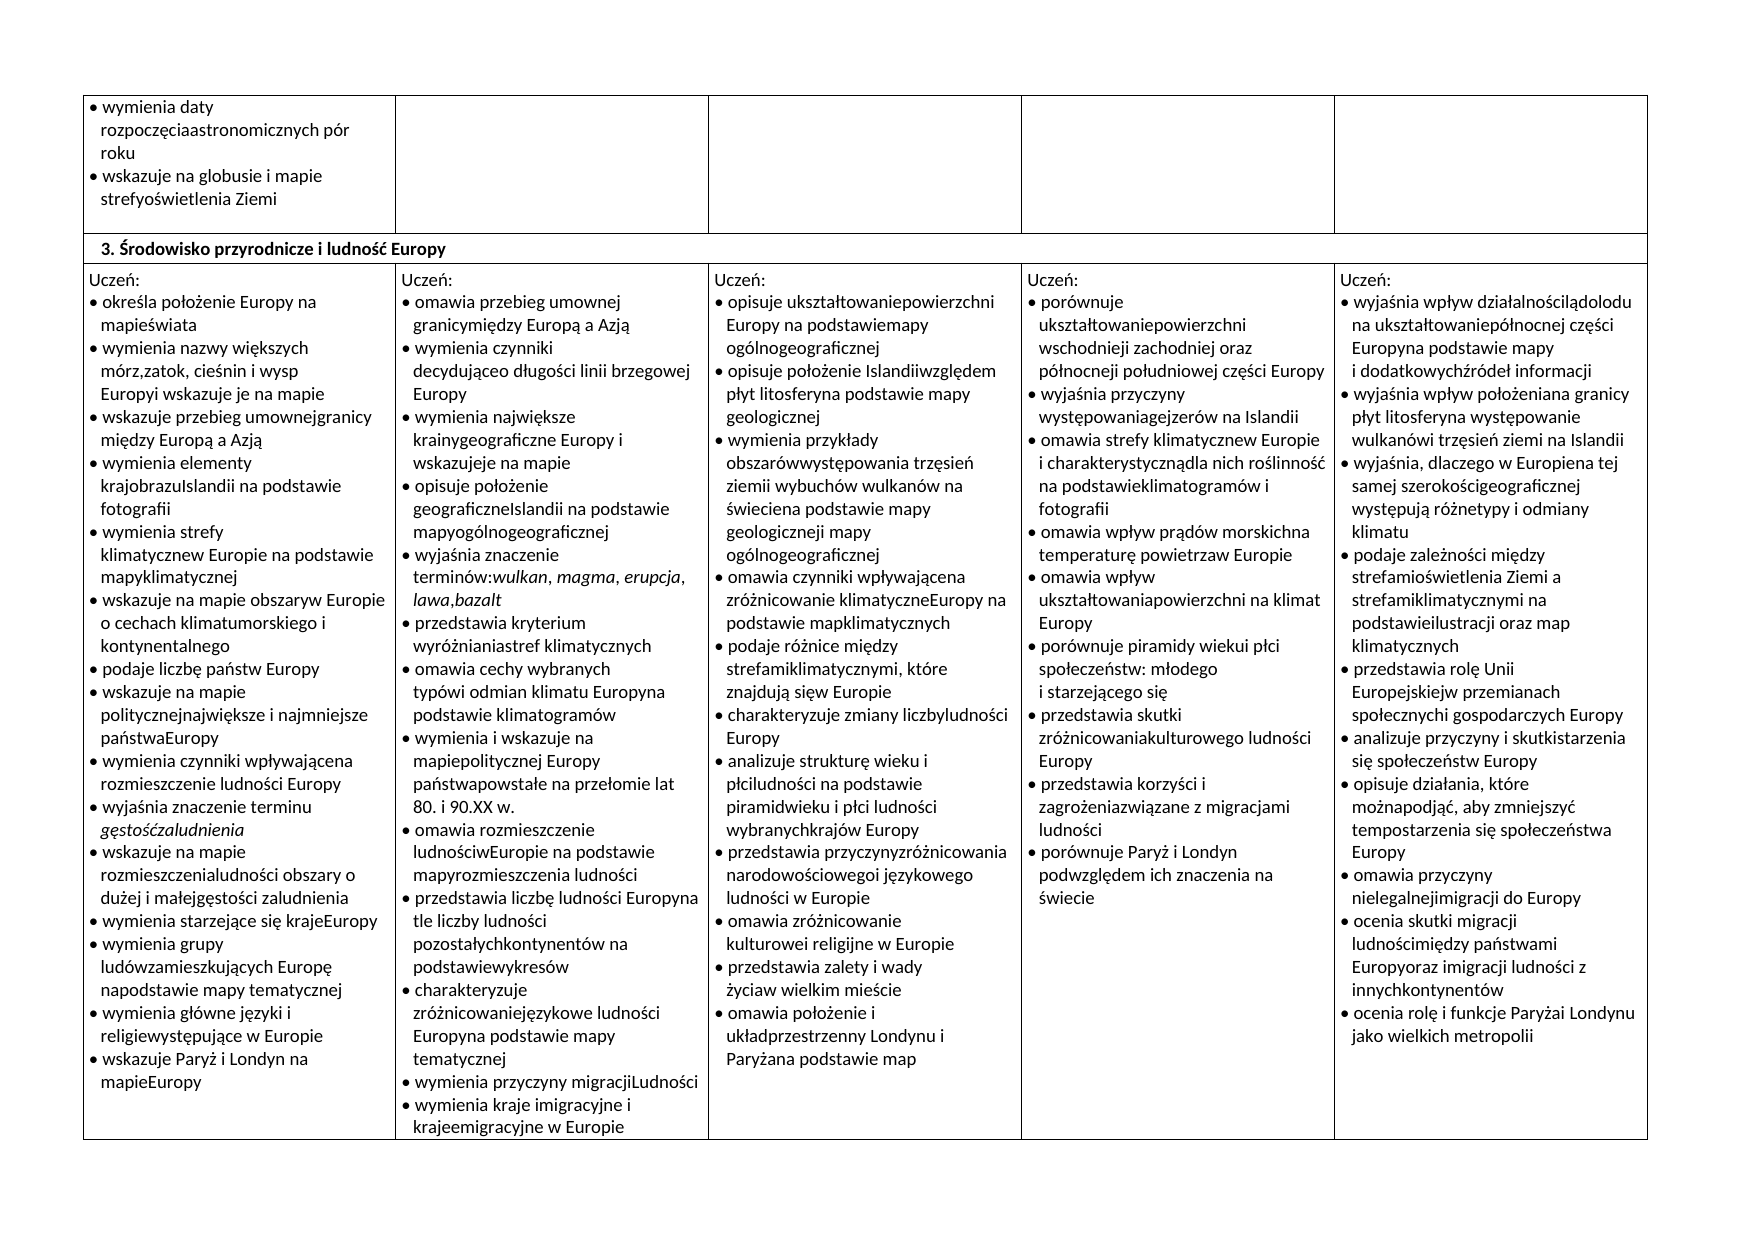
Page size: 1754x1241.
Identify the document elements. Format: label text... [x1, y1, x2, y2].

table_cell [84, 264, 395, 1138]
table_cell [709, 96, 1021, 233]
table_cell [1022, 96, 1334, 233]
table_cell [396, 264, 708, 1138]
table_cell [84, 96, 395, 233]
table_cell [1022, 264, 1334, 1138]
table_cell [396, 96, 708, 233]
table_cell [709, 264, 1021, 1138]
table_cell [1335, 96, 1647, 233]
table_cell 3. Środowisko przyrodnicze i ludność Europy [84, 234, 1647, 262]
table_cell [1335, 264, 1647, 1138]
